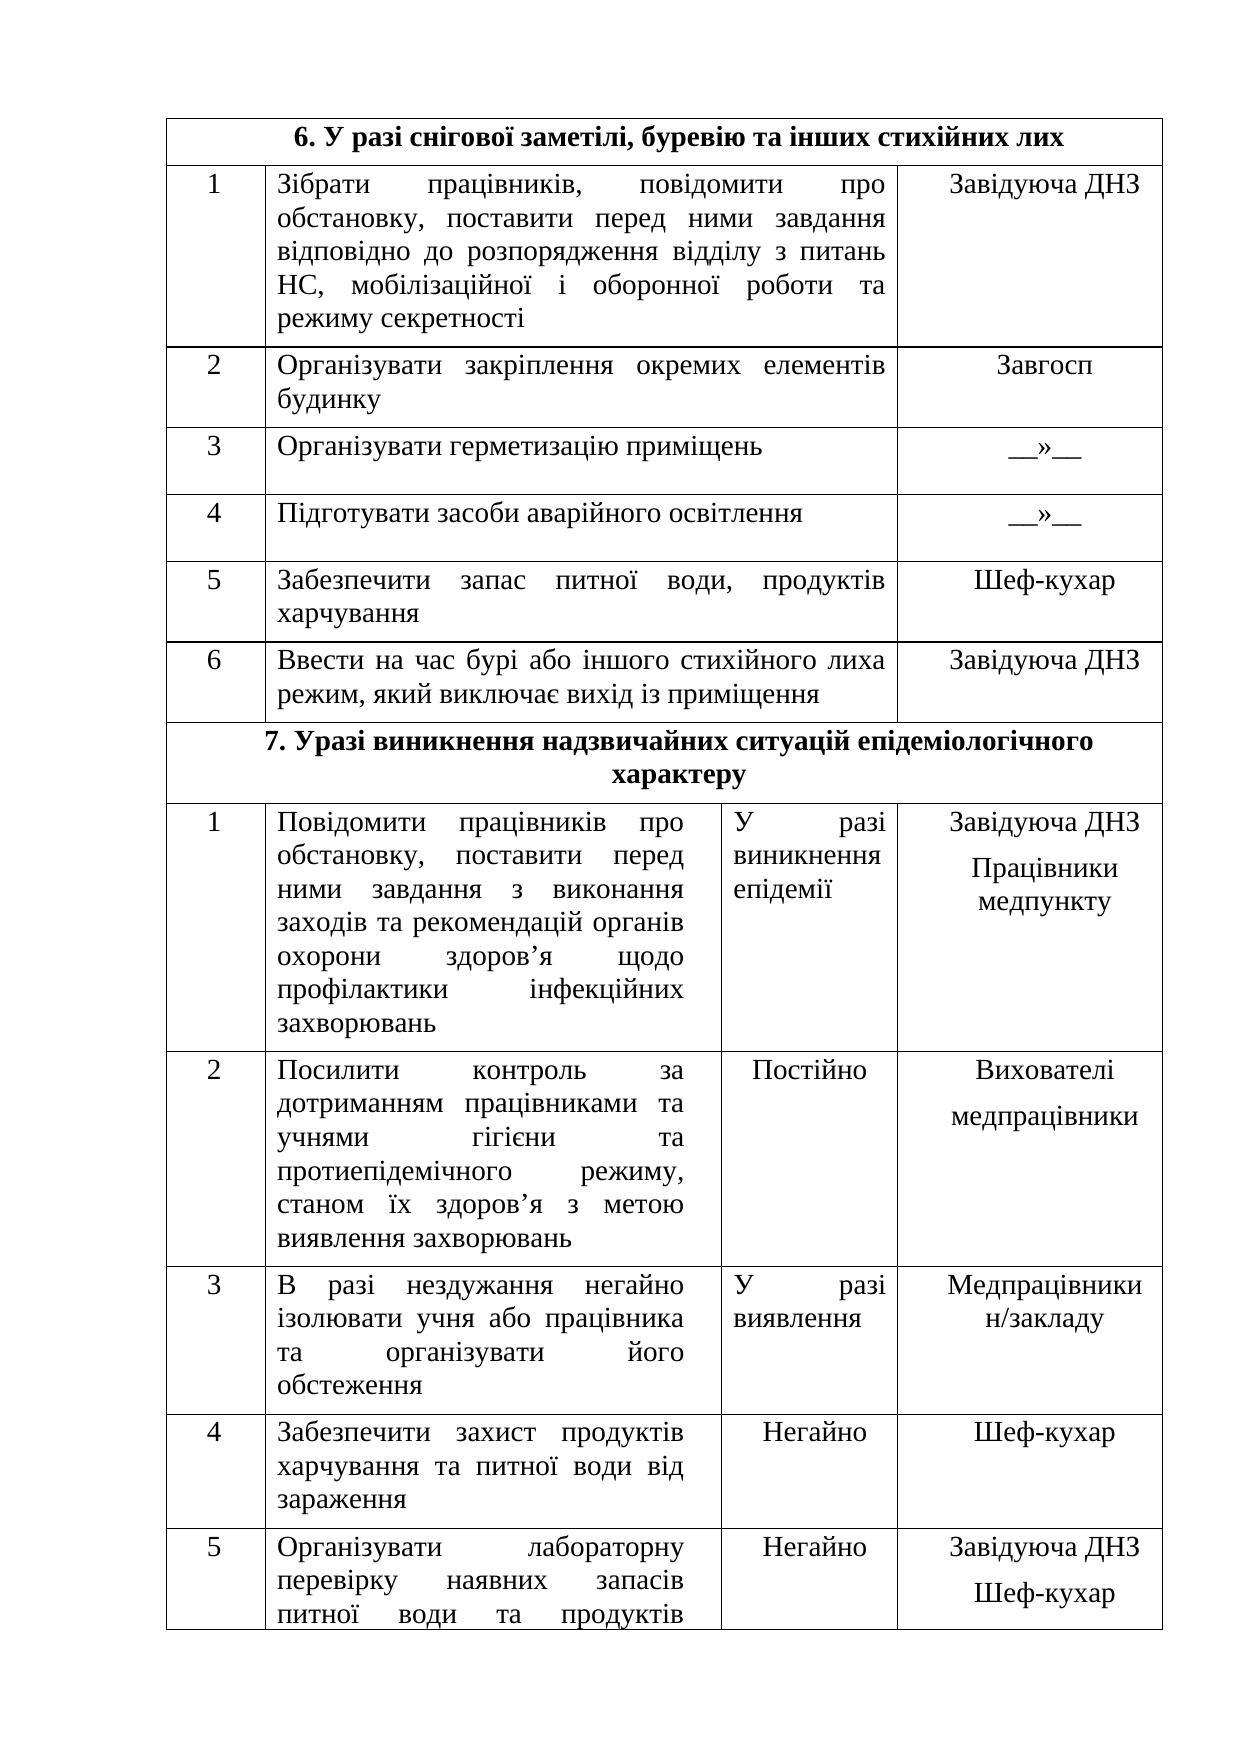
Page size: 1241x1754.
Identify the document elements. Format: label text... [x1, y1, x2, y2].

table_cell Посилити контроль за дотриманням працівниками та учнями гігієни та протиепідемічного режиму, станом їх здоров’я з метою виявлення захворювань [266, 1052, 721, 1266]
table_cell Постійно [722, 1052, 897, 1266]
table_cell __»__ [898, 428, 1162, 494]
table_cell 4 [167, 495, 265, 561]
table_cell Шеф-кухар [898, 562, 1162, 641]
table_cell Негайно [722, 1529, 897, 1629]
table_cell У разі виникнення епідемії [722, 804, 897, 1051]
table_cell Завідуюча ДНЗ Працівники медпункту [898, 804, 1162, 1051]
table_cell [266, 1529, 721, 1629]
table_cell 4 [167, 1415, 265, 1528]
table_cell Завідуюча ДНЗ [898, 166, 1162, 346]
table_cell У разі виявлення [722, 1267, 897, 1413]
table_cell 7. Уразі виникнення надзвичайних ситуацій епідеміологічного характеру [167, 723, 1162, 803]
table_cell Вихователі медпрацівники [898, 1052, 1162, 1266]
table_cell Організувати герметизацію приміщень [266, 428, 897, 494]
table_cell В разі нездужання негайно ізолювати учня або працівника та організувати його обстеження [266, 1267, 721, 1413]
table_cell Завідуюча ДНЗ [898, 643, 1162, 722]
table_cell Медпрацівники н/закладу [898, 1267, 1162, 1413]
table_cell Ввести на час бурі або іншого стихійного лиха режим, який виключає вихід із приміщення [266, 643, 897, 722]
table_cell 6. У разі снігової заметілі, буревію та інших стихійних лих [167, 119, 1162, 165]
table_cell Організувати закріплення окремих елементів будинку [266, 348, 897, 427]
table_cell Підготувати засоби аварійного освітлення [266, 495, 897, 561]
table_cell 6 [167, 643, 265, 722]
table_cell Шеф-кухар [898, 1415, 1162, 1528]
table_cell Зібрати працівників, повідомити про обстановку, поставити перед ними завдання відповідно до розпорядження відділу з питань НС, мобілізаційної і оборонної роботи та режиму секретності [266, 166, 897, 346]
table_cell 5 [167, 1529, 265, 1629]
table_cell 5 [167, 562, 265, 641]
table_cell 2 [167, 348, 265, 427]
table_cell Повідомити працівників про обстановку, поставити перед ними завдання з виконання заходів та рекомендацій органів охорони здоров’я щодо профілактики інфекційних захворювань [266, 804, 721, 1051]
table_cell 3 [167, 1267, 265, 1413]
table_cell Забезпечити запас питної води, продуктів харчування [266, 562, 897, 641]
table_cell Завгосп [898, 348, 1162, 427]
table_cell 1 [167, 166, 265, 346]
table_cell 2 [167, 1052, 265, 1266]
table_cell 3 [167, 428, 265, 494]
table_cell Забезпечити захист продуктів харчування та питної води від зараження [266, 1415, 721, 1528]
table_cell __»__ [898, 495, 1162, 561]
table_cell Негайно [722, 1415, 897, 1528]
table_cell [898, 1529, 1162, 1629]
table_cell 1 [167, 804, 265, 1051]
